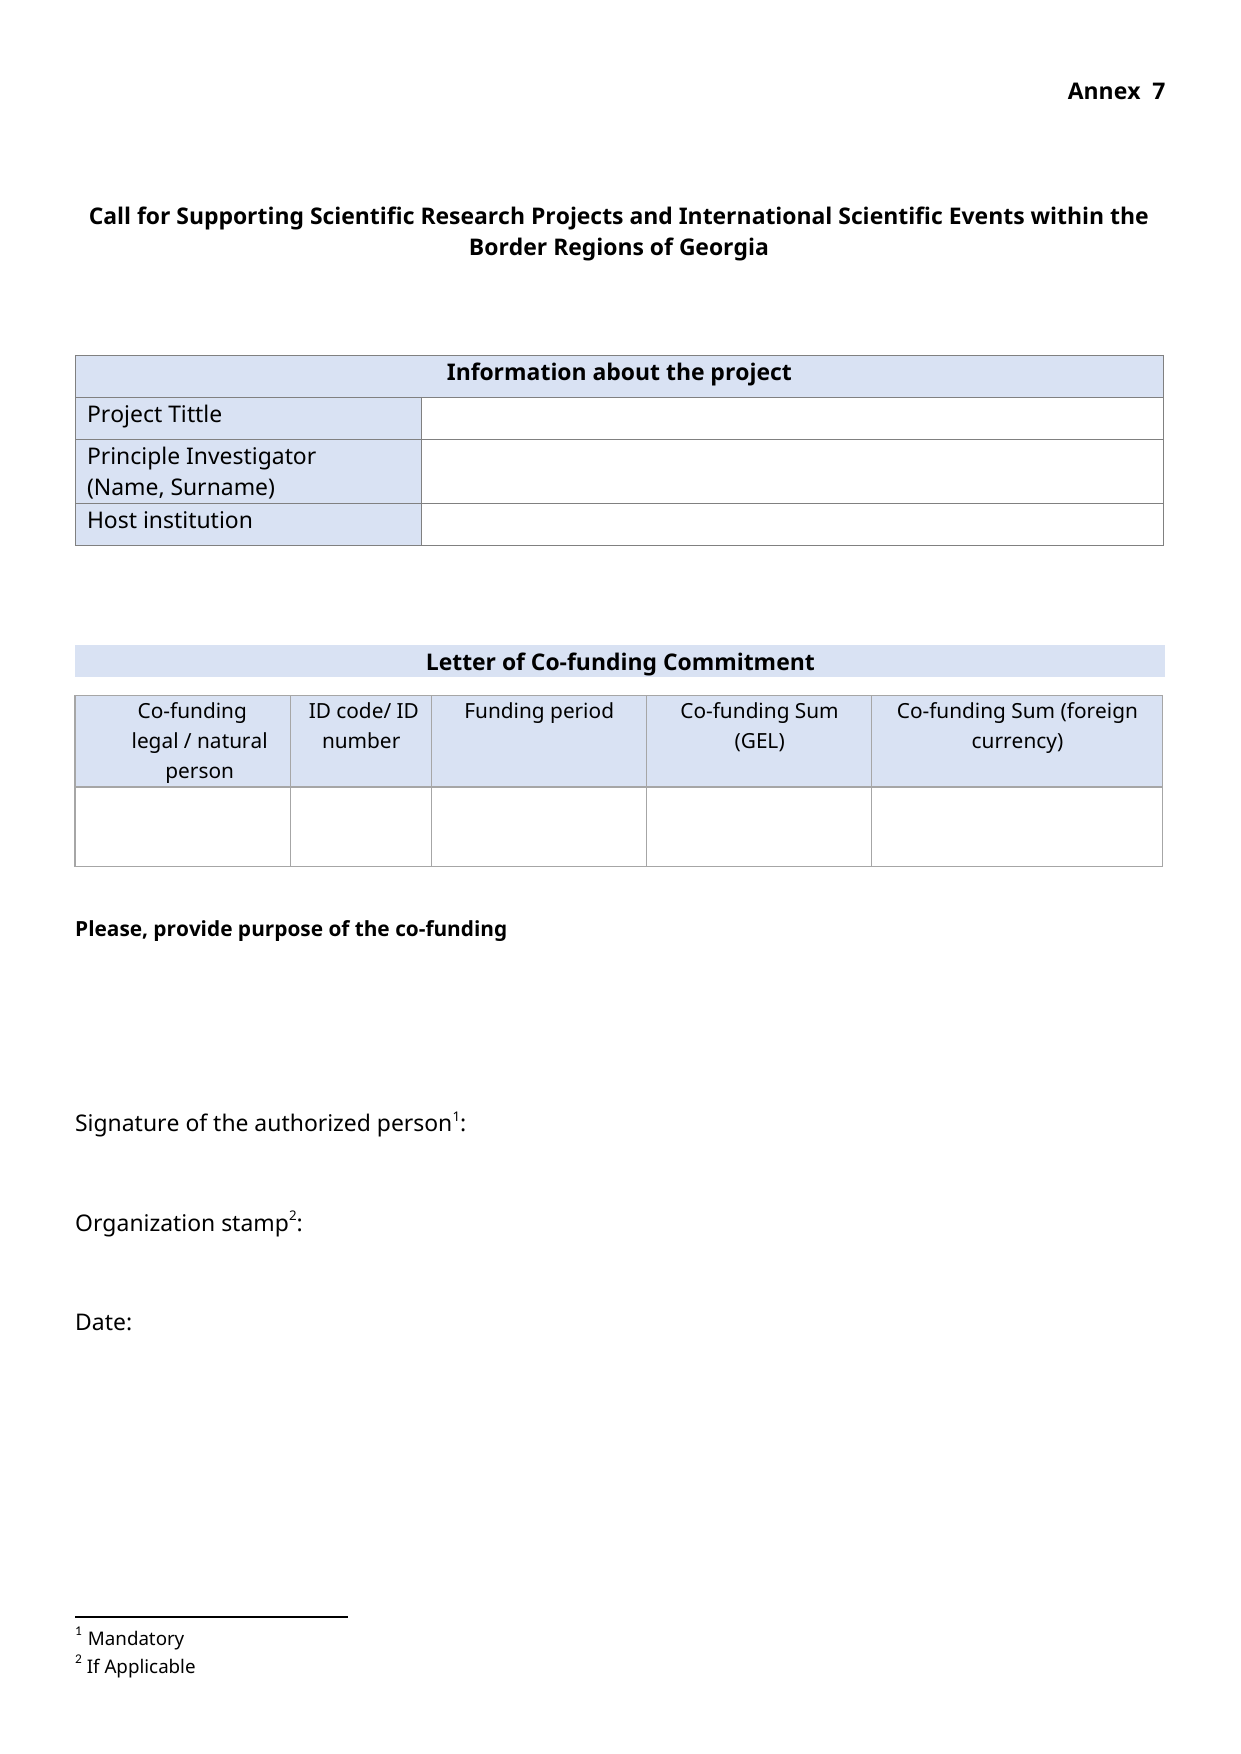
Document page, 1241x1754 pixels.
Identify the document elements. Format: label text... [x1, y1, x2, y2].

table_header Co-funding Sum (GEL) [647, 696, 871, 786]
table_cell [291, 788, 431, 866]
table_cell [422, 398, 1163, 439]
text Date: [75, 1306, 1165, 1337]
text Annex 7 [75, 75, 1165, 106]
table_header Call for Supporting Scientific Research Projects and International Scientific Events within the Border Regions of Georgia [75, 200, 1162, 324]
text Please, provide purpose of the co-funding [75, 914, 1165, 942]
text Organization stamp: [75, 1207, 1165, 1238]
table_cell [422, 440, 1163, 503]
table_cell [432, 788, 646, 866]
table_cell [76, 788, 290, 866]
text Letter of Co-funding Commitment [75, 645, 1165, 677]
table_header Co-funding legal / natural person [76, 696, 290, 786]
table_cell [872, 788, 1162, 866]
table_header ID code/ ID number [291, 696, 431, 786]
table_header Information about the project [76, 356, 1163, 397]
table_cell Host institution [76, 504, 421, 545]
text Signature of the authorized person: [75, 1107, 1165, 1138]
table_cell Project Tittle [76, 398, 421, 439]
table_cell [422, 504, 1163, 545]
table_cell Principle Investigator (Name, Surname) [76, 440, 421, 503]
table_header Co-funding Sum (foreign currency) [872, 696, 1162, 786]
table_cell [647, 788, 871, 866]
table_header Funding period [432, 696, 646, 786]
